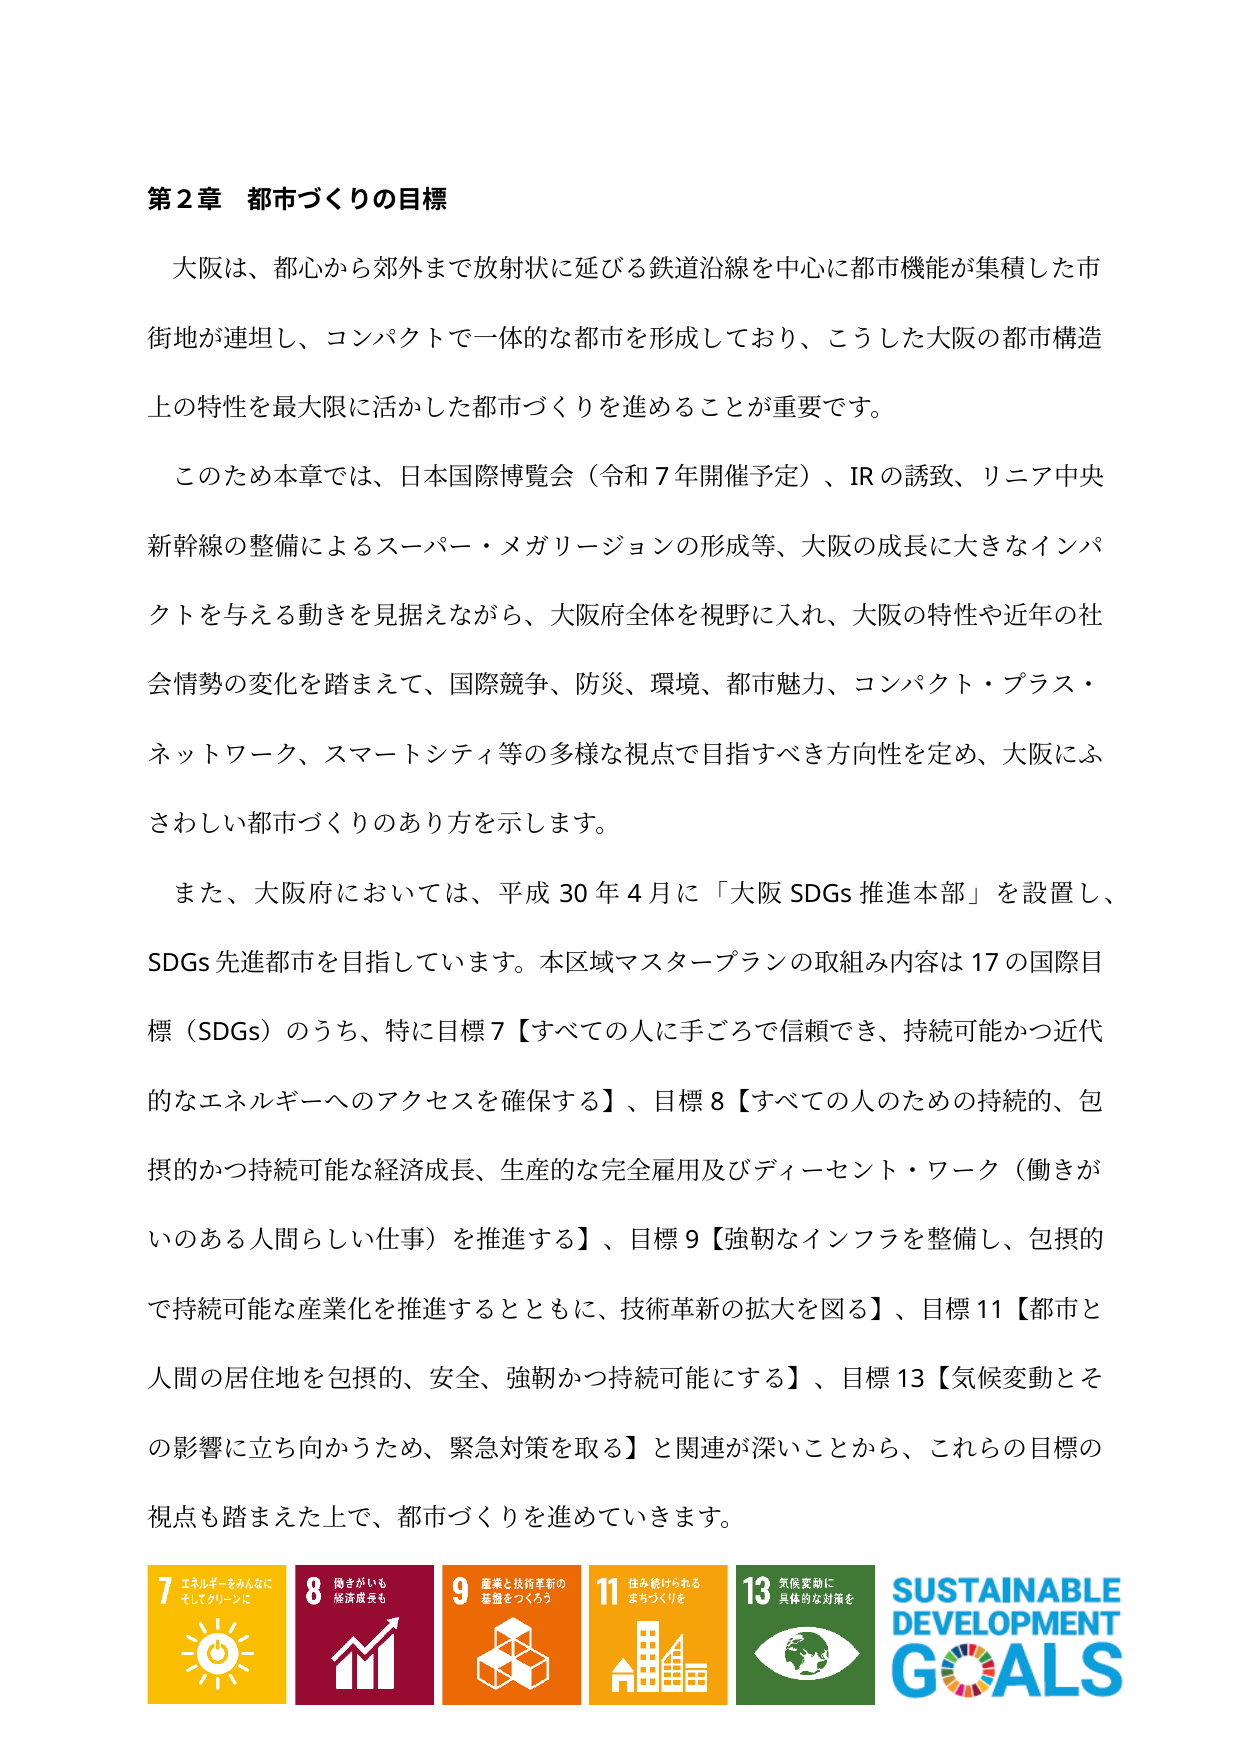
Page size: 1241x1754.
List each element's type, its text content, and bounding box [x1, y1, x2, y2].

text また、大阪府においては、平成30年4月に「大阪SDGs推進本部」を設置し、SDGs先進都市を目指しています。本区域マスタープランの取組み内容は17の国際目標（SDGs）のうち、特に目標7【すべての人に手ごろで信頼でき、持続可能かつ近代的なエネルギーへのアクセスを確保する】、目標8【すべての人のための持続的、包摂的かつ持続可能な経済成長、生産的な完全雇用及びディーセント・ワーク（働きがいのある人間らしい仕事）を推進する】、目標9【強靭なインフラを整備し、包摂的で持続可能な産業化を推進するとともに、技術革新の拡大を図る】、目標11【都市と人間の居住地を包摂的、安全、強靭かつ持続可能にする】、目標13【気候変動とその影響に立ち向かうため、緊急対策を取る】と関連が深いことから、これらの目標の視点も踏まえた上で、都市づくりを進めていきます。 [148, 857, 1104, 1550]
text 大阪は、都心から郊外まで放射状に延びる鉄道沿線を中心に都市機能が集積した市街地が連坦し、コンパクトで一体的な都市を形成しており、こうした大阪の都市構造上の特性を最大限に活かした都市づくりを進めることが重要です。 [148, 232, 1104, 440]
picture [442, 1565, 582, 1705]
subtitle 第２章 都市づくりの目標 [148, 163, 1104, 232]
picture [295, 1565, 434, 1705]
picture [589, 1565, 728, 1705]
picture [147, 1565, 287, 1704]
picture [736, 1565, 876, 1705]
text このため本章では、日本国際博覧会（令和7年開催予定）、IRの誘致、リニア中央新幹線の整備によるスーパー・メガリージョンの形成等、大阪の成長に大きなインパクトを与える動きを見据えながら、大阪府全体を視野に入れ、大阪の特性や近年の社会情勢の変化を踏まえて、国際競争、防災、環境、都市魅力、コンパクト・プラス・ネットワーク、スマートシティ等の多様な視点で目指すべき方向性を定め、大阪にふさわしい都市づくりのあり方を示します。 [148, 440, 1104, 857]
